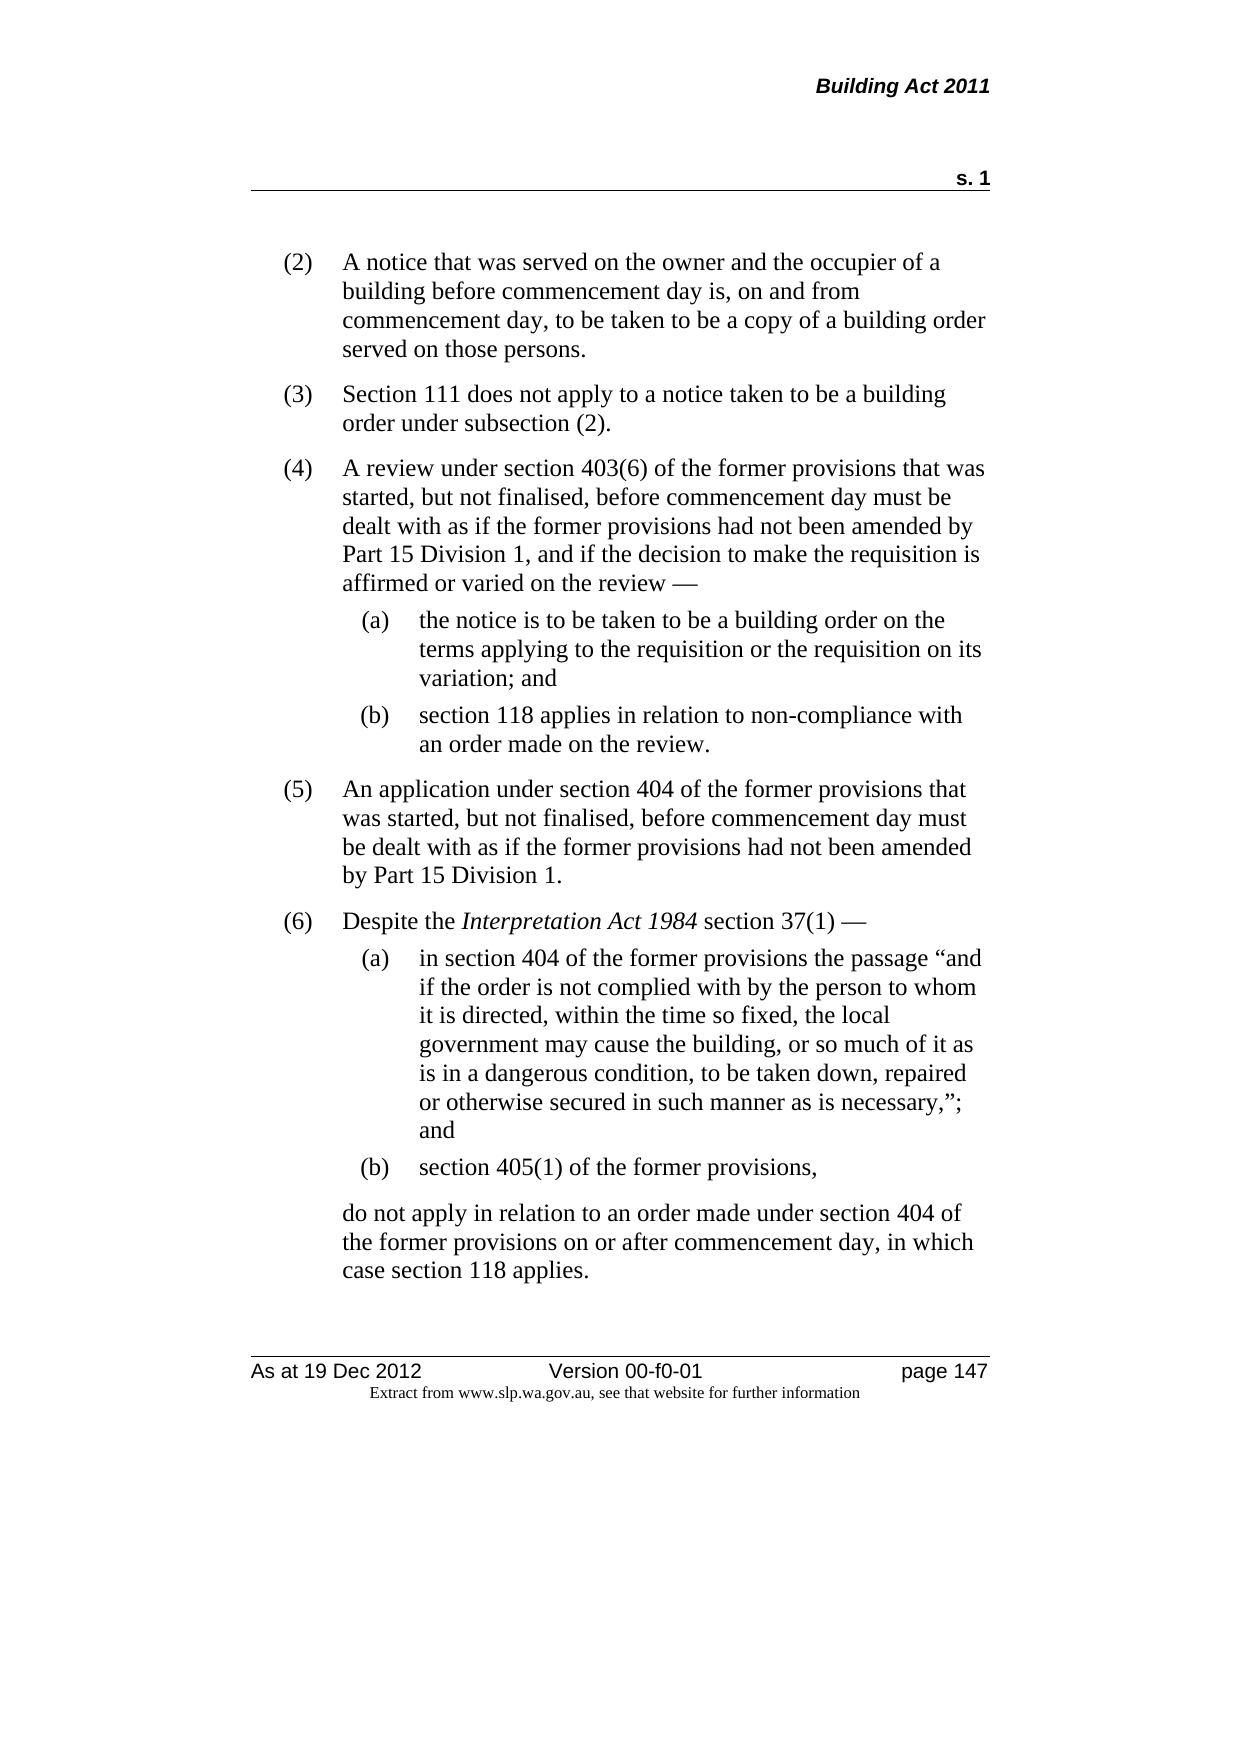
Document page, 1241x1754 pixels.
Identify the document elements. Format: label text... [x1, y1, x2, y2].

text (3) Section 111 does not apply to a notice taken to be a building order under subsection (2). [251, 379, 990, 437]
text (4) A review under section 403(6) of the former provisions that was started, but not finalised, before commencement day must be dealt with as if the former provisions had not been amended by Part 15 Division 1, and if the decision to make the requisition is affirmed or varied on the review — [251, 453, 990, 597]
text (5) An application under section 404 of the former provisions that was started, but not finalised, before commencement day must be dealt with as if the former provisions had not been amended by Part 15 Division 1. [251, 774, 990, 889]
text (b) section 405(1) of the former provisions, [251, 1152, 990, 1181]
text do not apply in relation to an order made under section 404 of the former provisions on or after commencement day, in which case section 118 applies. [251, 1198, 990, 1284]
text (a) in section 404 of the former provisions the passage “and if the order is not complied with by the person to whom it is directed, within the time so fixed, the local government may cause the building, or so much of it as is in a dangerous condition, to be taken down, repaired or otherwise secured in such manner as is necessary,”; and [251, 943, 990, 1144]
text (6) Despite the Interpretation Act 1984 section 37(1) — [251, 906, 990, 934]
text (2) A notice that was served on the owner and the occupier of a building before commencement day is, on and from commencement day, to be taken to be a copy of a building order served on those persons. [251, 247, 990, 362]
text (b) section 118 applies in relation to non-compliance with an order made on the review. [251, 700, 990, 757]
text (a) the notice is to be taken to be a building order on the terms applying to the requisition or the requisition on its variation; and [251, 605, 990, 692]
